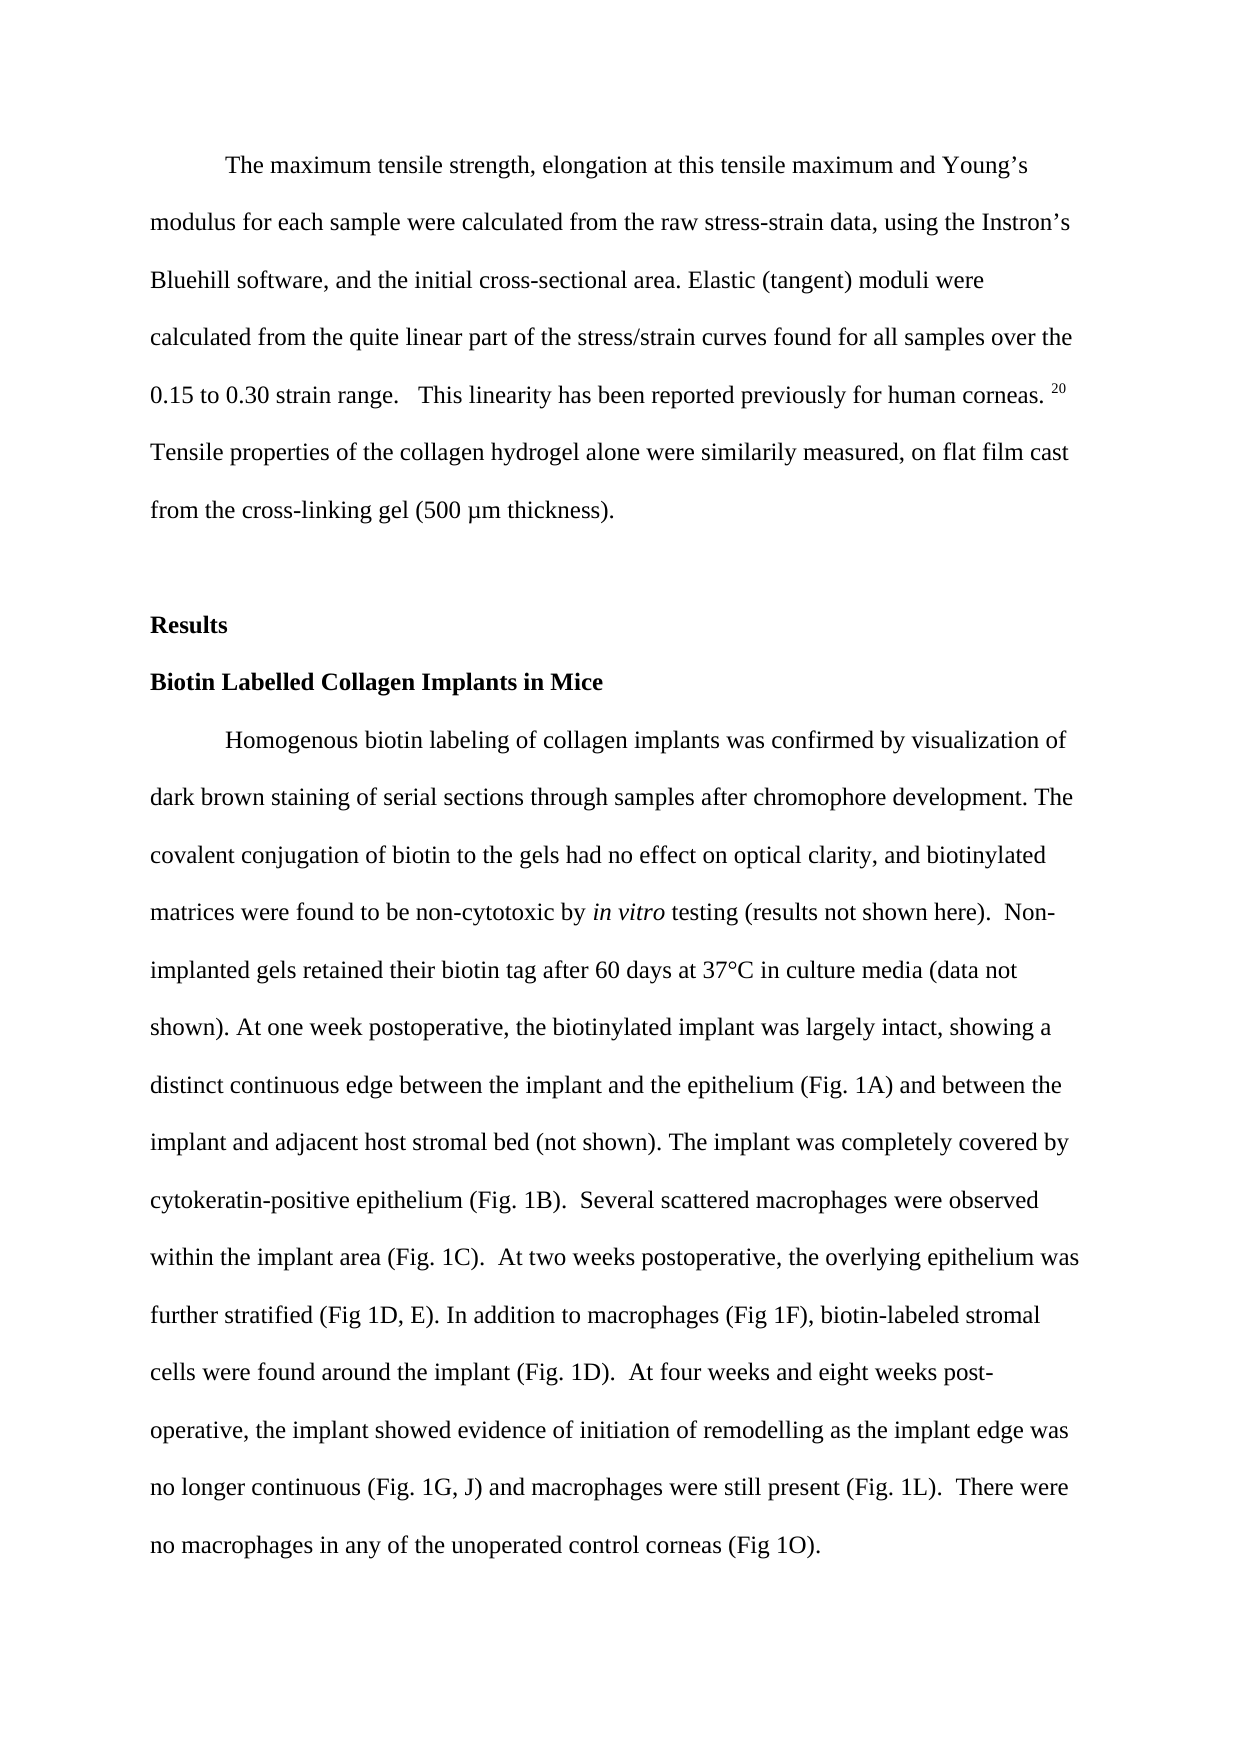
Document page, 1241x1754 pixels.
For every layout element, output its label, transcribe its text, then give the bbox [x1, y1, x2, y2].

text The maximum tensile strength, elongation at this tensile maximum and Young’s modulus for each sample were calculated from the raw stress-strain data, using the Instron’s Bluehill software, and the initial cross-sectional area. Elastic (tangent) moduli were calculated from the quite linear part of the stress/strain curves found for all samples over the 0.15 to 0.30 strain range. This linearity has been reported previously for human corneas. 20 [150, 150, 1090, 409]
text Homogenous biotin labeling of collagen implants was confirmed by visualization of dark brown staining of serial sections through samples after chromophore development. The covalent conjugation of biotin to the gels had no effect on optical clarity, and biotinylated matrices were found to be non-cytotoxic by in vitro testing (results not shown here). Non-implanted gels retained their biotin tag after 60 days at 37°C in culture media (data not shown). At one week postoperative, the biotinylated implant was largely intact, showing a distinct continuous edge between the implant and the epithelium (Fig. 1A) and between the implant and adjacent host stromal bed (not shown). The implant was completely covered by cytokeratin-positive epithelium (Fig. 1B). Several scattered macrophages were observed within the implant area (Fig. 1C). At two weeks postoperative, the overlying epithelium was further stratified (Fig 1D, E). In addition to macrophages (Fig 1F), biotin-labeled stromal cells were found around the implant (Fig. 1D). At four weeks and eight weeks post-operative, the implant showed evidence of initiation of remodelling as the implant edge was no longer continuous (Fig. 1G, J) and macrophages were still present (Fig. 1L). There were no macrophages in any of the unoperated control corneas (Fig 1O). [150, 725, 1090, 1559]
text Tensile properties of the collagen hydrogel alone were similarily measured, on flat film cast from the cross-linking gel (500 µm thickness). [150, 437, 1090, 524]
subtitle Results [150, 610, 1090, 639]
text Biotin Labelled Collagen Implants in Mice [150, 667, 1090, 696]
